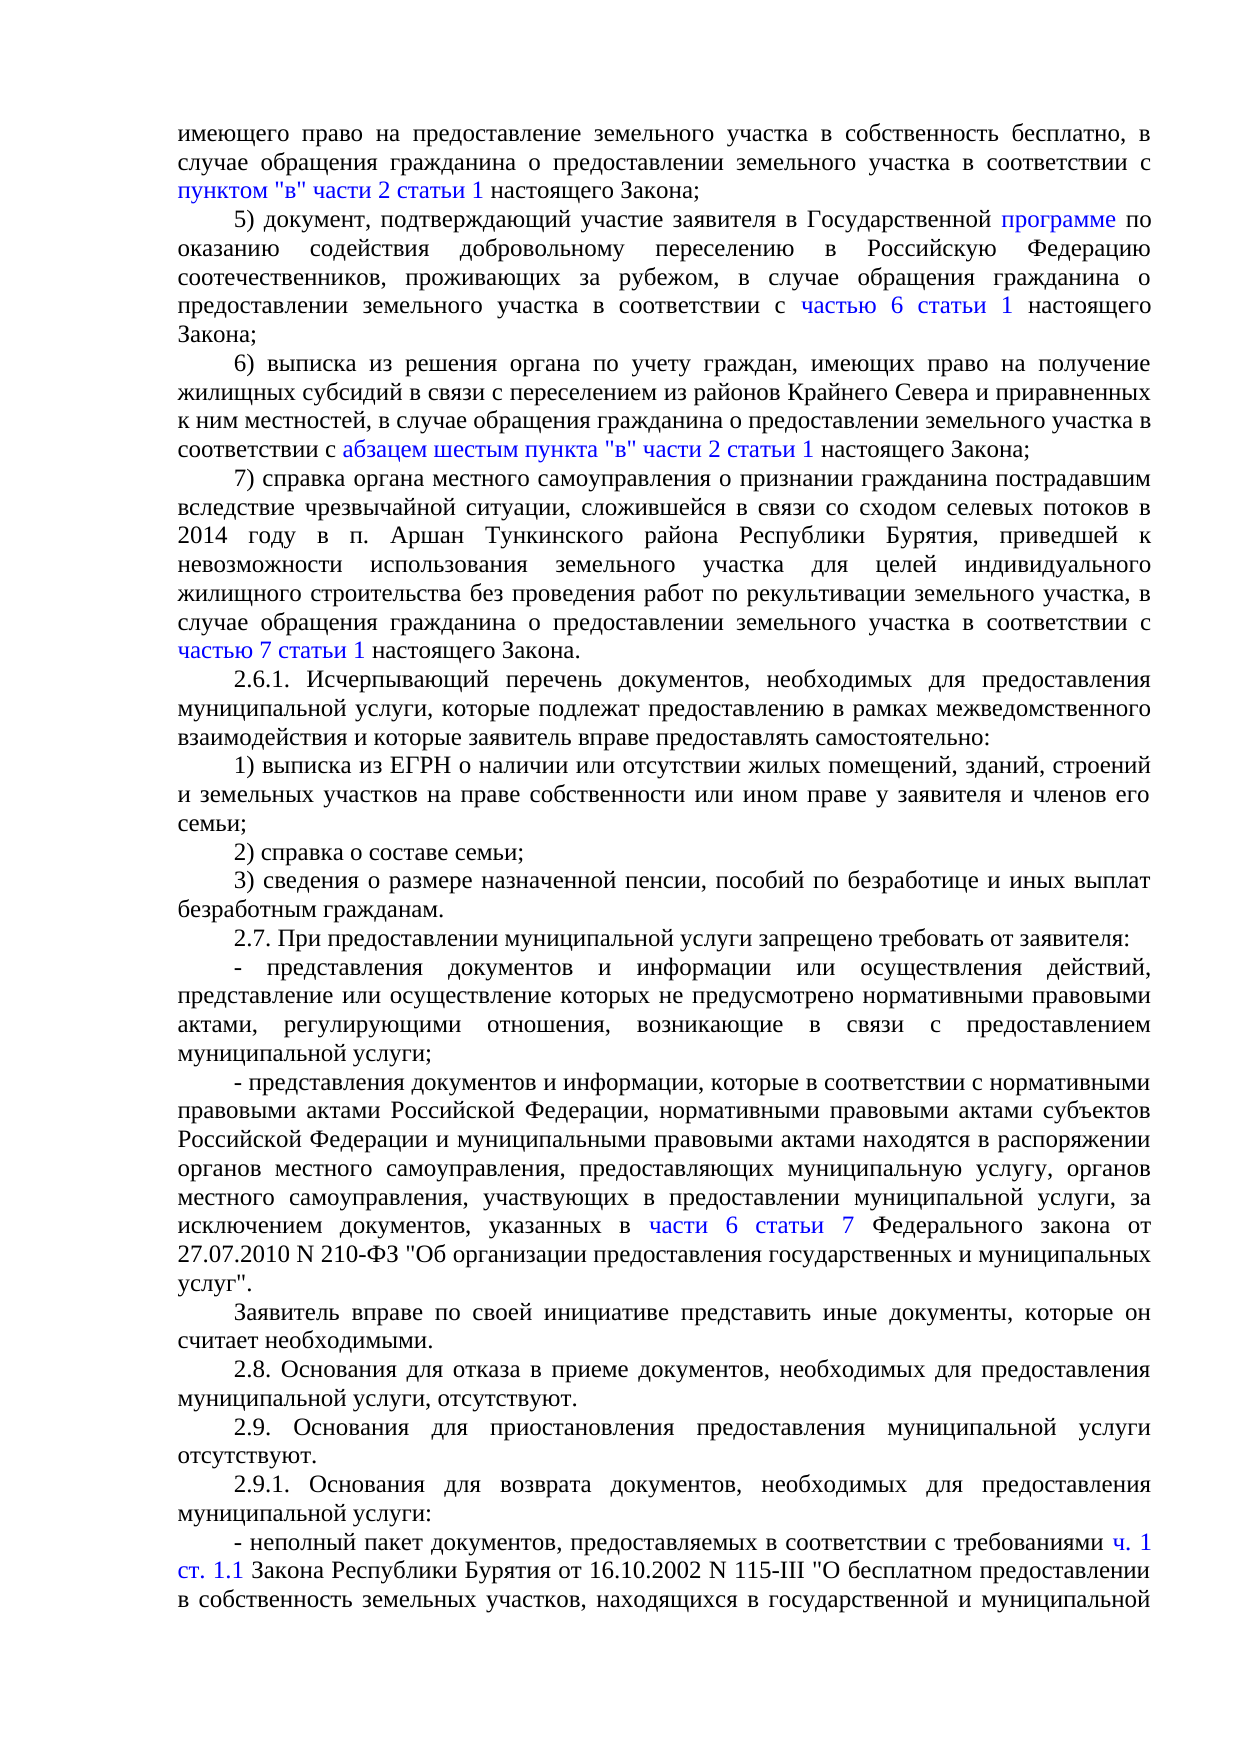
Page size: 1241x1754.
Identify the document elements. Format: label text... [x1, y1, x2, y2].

text - представления документов и информации, которые в соответствии с нормативными правовыми актами Российской Федерации, нормативными правовыми актами субъектов Российской Федерации и муниципальными правовыми актами находятся в распоряжении органов местного самоуправления, предоставляющих муниципальную услугу, органов местного самоуправления, участвующих в предоставлении муниципальной услуги, за исключением документов, указанных в части 6 статьи 7 Федерального закона от 27.07.2010 N 210-ФЗ "Об организации предоставления государственных и муниципальных услуг". [177, 1067, 1152, 1297]
text - представления документов и информации или осуществления действий, представление или осуществление которых не предусмотрено нормативными правовыми актами, регулирующими отношения, возникающие в связи с предоставлением муниципальной услуги; [177, 952, 1152, 1067]
text Заявитель вправе по своей инициативе представить иные документы, которые он считает необходимыми. [177, 1297, 1152, 1354]
text 2.7. При предоставлении муниципальной услуги запрещено требовать от заявителя: [177, 923, 1152, 952]
text 2.8. Основания для отказа в приеме документов, необходимых для предоставления муниципальной услуги, отсутствуют. [177, 1354, 1152, 1412]
text 5) документ, подтверждающий участие заявителя в Государственной программе по оказанию содействия добровольному переселению в Российскую Федерацию соотечественников, проживающих за рубежом, в случае обращения гражданина о предоставлении земельного участка в соответствии с частью 6 статьи 1 настоящего Закона; [177, 204, 1152, 348]
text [177, 1527, 1152, 1613]
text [177, 118, 1152, 204]
text 6) выписка из решения органа по учету граждан, имеющих право на получение жилищных субсидий в связи с переселением из районов Крайнего Севера и приравненных к ним местностей, в случае обращения гражданина о предоставлении земельного участка в соответствии с абзацем шестым пункта "в" части 2 статьи 1 настоящего Закона; [177, 348, 1152, 463]
text 2.9.1. Основания для возврата документов, необходимых для предоставления муниципальной услуги: [177, 1469, 1152, 1527]
text 2.6.1. Исчерпывающий перечень документов, необходимых для предоставления муниципальной услуги, которые подлежат предоставлению в рамках межведомственного взаимодействия и которые заявитель вправе предоставлять самостоятельно: [177, 664, 1152, 751]
text 1) выписка из ЕГРН о наличии или отсутствии жилых помещений, зданий, строений и земельных участков на праве собственности или ином праве у заявителя и членов его семьи; [177, 751, 1152, 837]
text 2.9. Основания для приостановления предоставления муниципальной услуги отсутствуют. [177, 1412, 1152, 1469]
text 2) справка о составе семьи; [177, 837, 1152, 866]
text 7) справка органа местного самоуправления о признании гражданина пострадавшим вследствие чрезвычайной ситуации, сложившейся в связи со сходом селевых потоков в 2014 году в п. Аршан Тункинского района Республики Бурятия, приведшей к невозможности использования земельного участка для целей индивидуального жилищного строительства без проведения работ по рекультивации земельного участка, в случае обращения гражданина о предоставлении земельного участка в соответствии с частью 7 статьи 1 настоящего Закона. [177, 463, 1152, 664]
text 3) сведения о размере назначенной пенсии, пособий по безработице и иных выплат безработным гражданам. [177, 866, 1152, 923]
